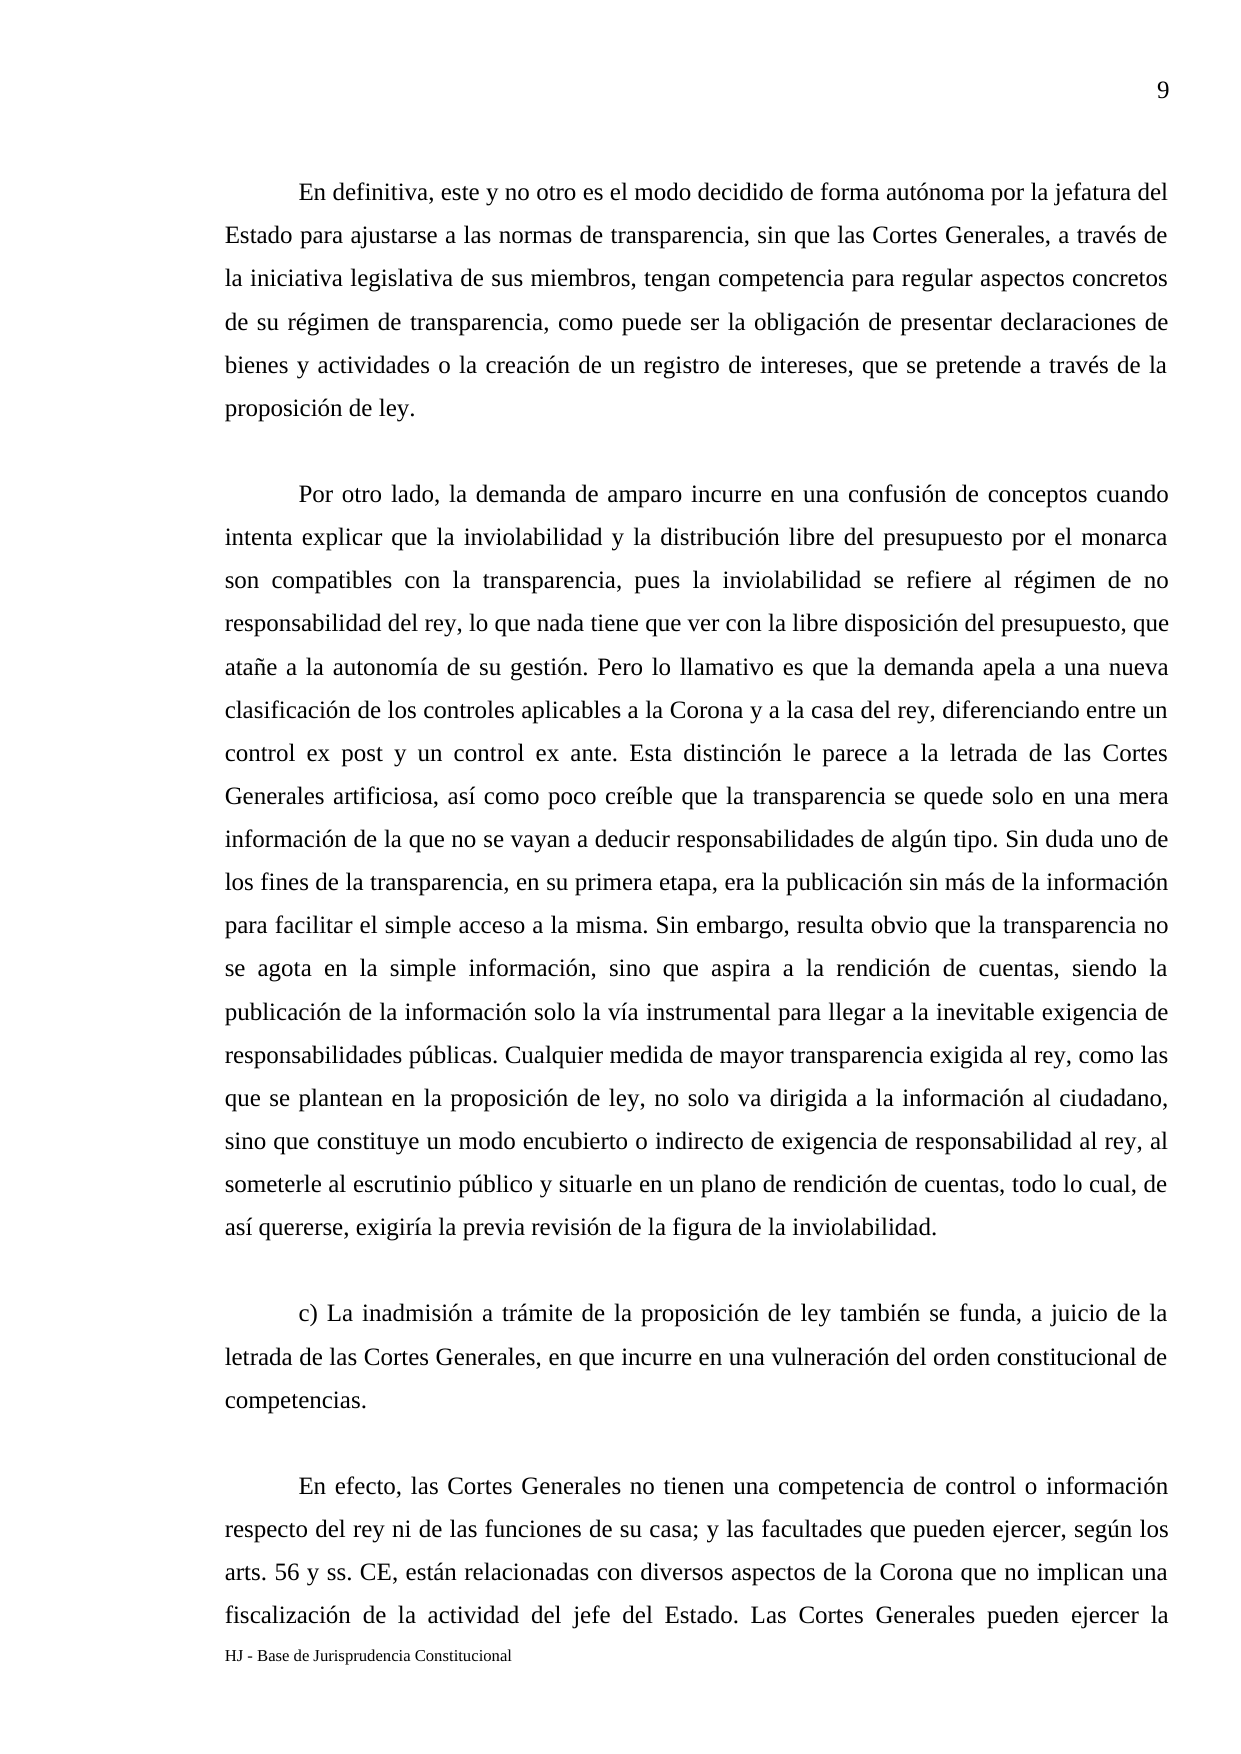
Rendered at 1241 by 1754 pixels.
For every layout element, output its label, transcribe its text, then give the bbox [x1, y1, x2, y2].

text Por otro lado, la demanda de amparo incurre en una confusión de conceptos cuando intenta explicar que la inviolabilidad y la distribución libre del presupuesto por el monarca son compatibles con la transparencia, pues la inviolabilidad se refiere al régimen de no responsabilidad del rey, lo que nada tiene que ver con la libre disposición del presupuesto, que atañe a la autonomía de su gestión. Pero lo llamativo es que la demanda apela a una nueva clasificación de los controles aplicables a la Corona y a la casa del rey, diferenciando entre un control ex post y un control ex ante. Esta distinción le parece a la letrada de las Cortes Generales artificiosa, así como poco creíble que la transparencia se quede solo en una mera información de la que no se vayan a deducir responsabilidades de algún tipo. Sin duda uno de los fines de la transparencia, en su primera etapa, era la publicación sin más de la información para facilitar el simple acceso a la misma. Sin embargo, resulta obvio que la transparencia no se agota en la simple información, sino que aspira a la rendición de cuentas, siendo la publicación de la información solo la vía instrumental para llegar a la inevitable exigencia de responsabilidades públicas. Cualquier medida de mayor transparencia exigida al rey, como las que se plantean en la proposición de ley, no solo va dirigida a la información al ciudadano, sino que constituye un modo encubierto o indirecto de exigencia de responsabilidad al rey, al someterle al escrutinio público y situarle en un plano de rendición de cuentas, todo lo cual, de así quererse, exigiría la previa revisión de la figura de la inviolabilidad. [224, 479, 1169, 1241]
text En definitiva, este y no otro es el modo decidido de forma autónoma por la jefatura del Estado para ajustarse a las normas de transparencia, sin que las Cortes Generales, a través de la iniciativa legislativa de sus miembros, tengan competencia para regular aspectos concretos de su régimen de transparencia, como puede ser la obligación de presentar declaraciones de bienes y actividades o la creación de un registro de intereses, que se pretende a través de la proposición de ley. [224, 177, 1169, 422]
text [224, 1471, 1169, 1629]
text c) La inadmisión a trámite de la proposición de ley también se funda, a juicio de la letrada de las Cortes Generales, en que incurre en una vulneración del orden constitucional de competencias. [224, 1298, 1169, 1413]
